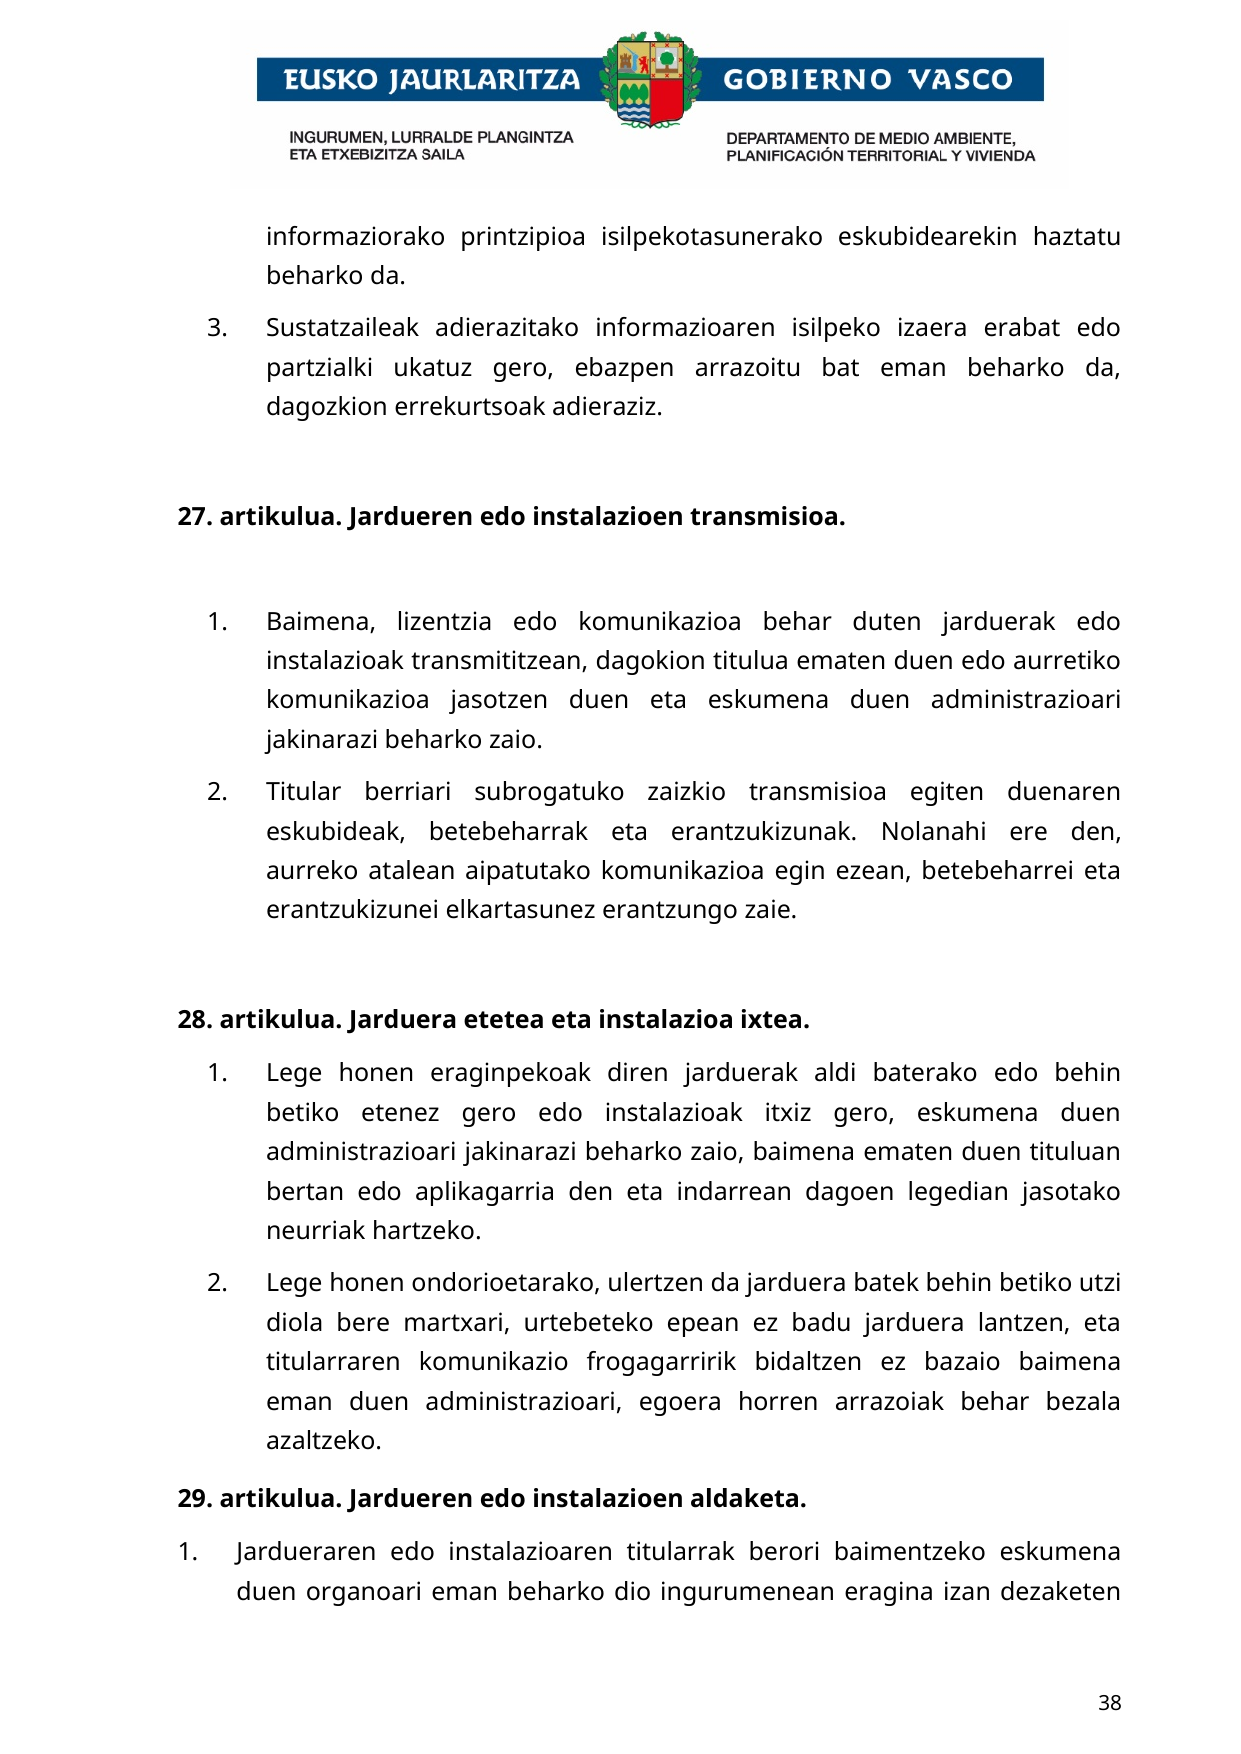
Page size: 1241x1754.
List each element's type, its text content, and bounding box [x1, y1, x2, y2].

picture [230, 20, 1069, 189]
list Lege honen ondorioetarako, ulertzen da jarduera batek behin betiko utzi diola bere martxari, urtebeteko epean ez badu jarduera lantzen, eta titularraren komunikazio frogagarririk bidaltzen ez bazaio baimena eman duen administrazioari, egoera horren arrazoiak behar bezala azaltzeko. [207, 1265, 1122, 1457]
list Titular berriari subrogatuko zaizkio transmisioa egiten duenaren eskubideak, betebeharrak eta erantzukizunak. Nolanahi ere den, aurreko atalean aipatutako komunikazioa egin ezean, betebeharrei eta erantzukizunei elkartasunez erantzungo zaie. [207, 774, 1122, 926]
subtitle 29. artikulua. Jardueren edo instalazioen aldaketa. [177, 1481, 1122, 1515]
list Baimena, lizentzia edo komunikazioa behar duten jarduerak edo instalazioak transmititzean, dagokion titulua ematen duen edo aurretiko komunikazioa jasotzen duen eta eskumena duen administrazioari jakinarazi beharko zaio. [207, 603, 1122, 756]
subtitle 27. artikulua. Jardueren edo instalazioen transmisioa. [177, 499, 1122, 533]
list Sustatzaileak adierazitako informazioaren isilpeko izaera erabat edo partzialki ukatuz gero, ebazpen arrazoitu bat eman beharko da, dagozkion errekurtsoak adieraziz. [207, 310, 1122, 423]
list Lege honen eraginpekoak diren jarduerak aldi baterako edo behin betiko etenez gero edo instalazioak itxiz gero, eskumena duen administrazioari jakinarazi beharko zaio, baimena ematen duen tituluan bertan edo aplikagarria den eta indarrean dagoen legedian jasotako neurriak hartzeko. [207, 1055, 1122, 1247]
subtitle 28. artikulua. Jarduera etetea eta instalazioa ixtea. [177, 1002, 1122, 1036]
